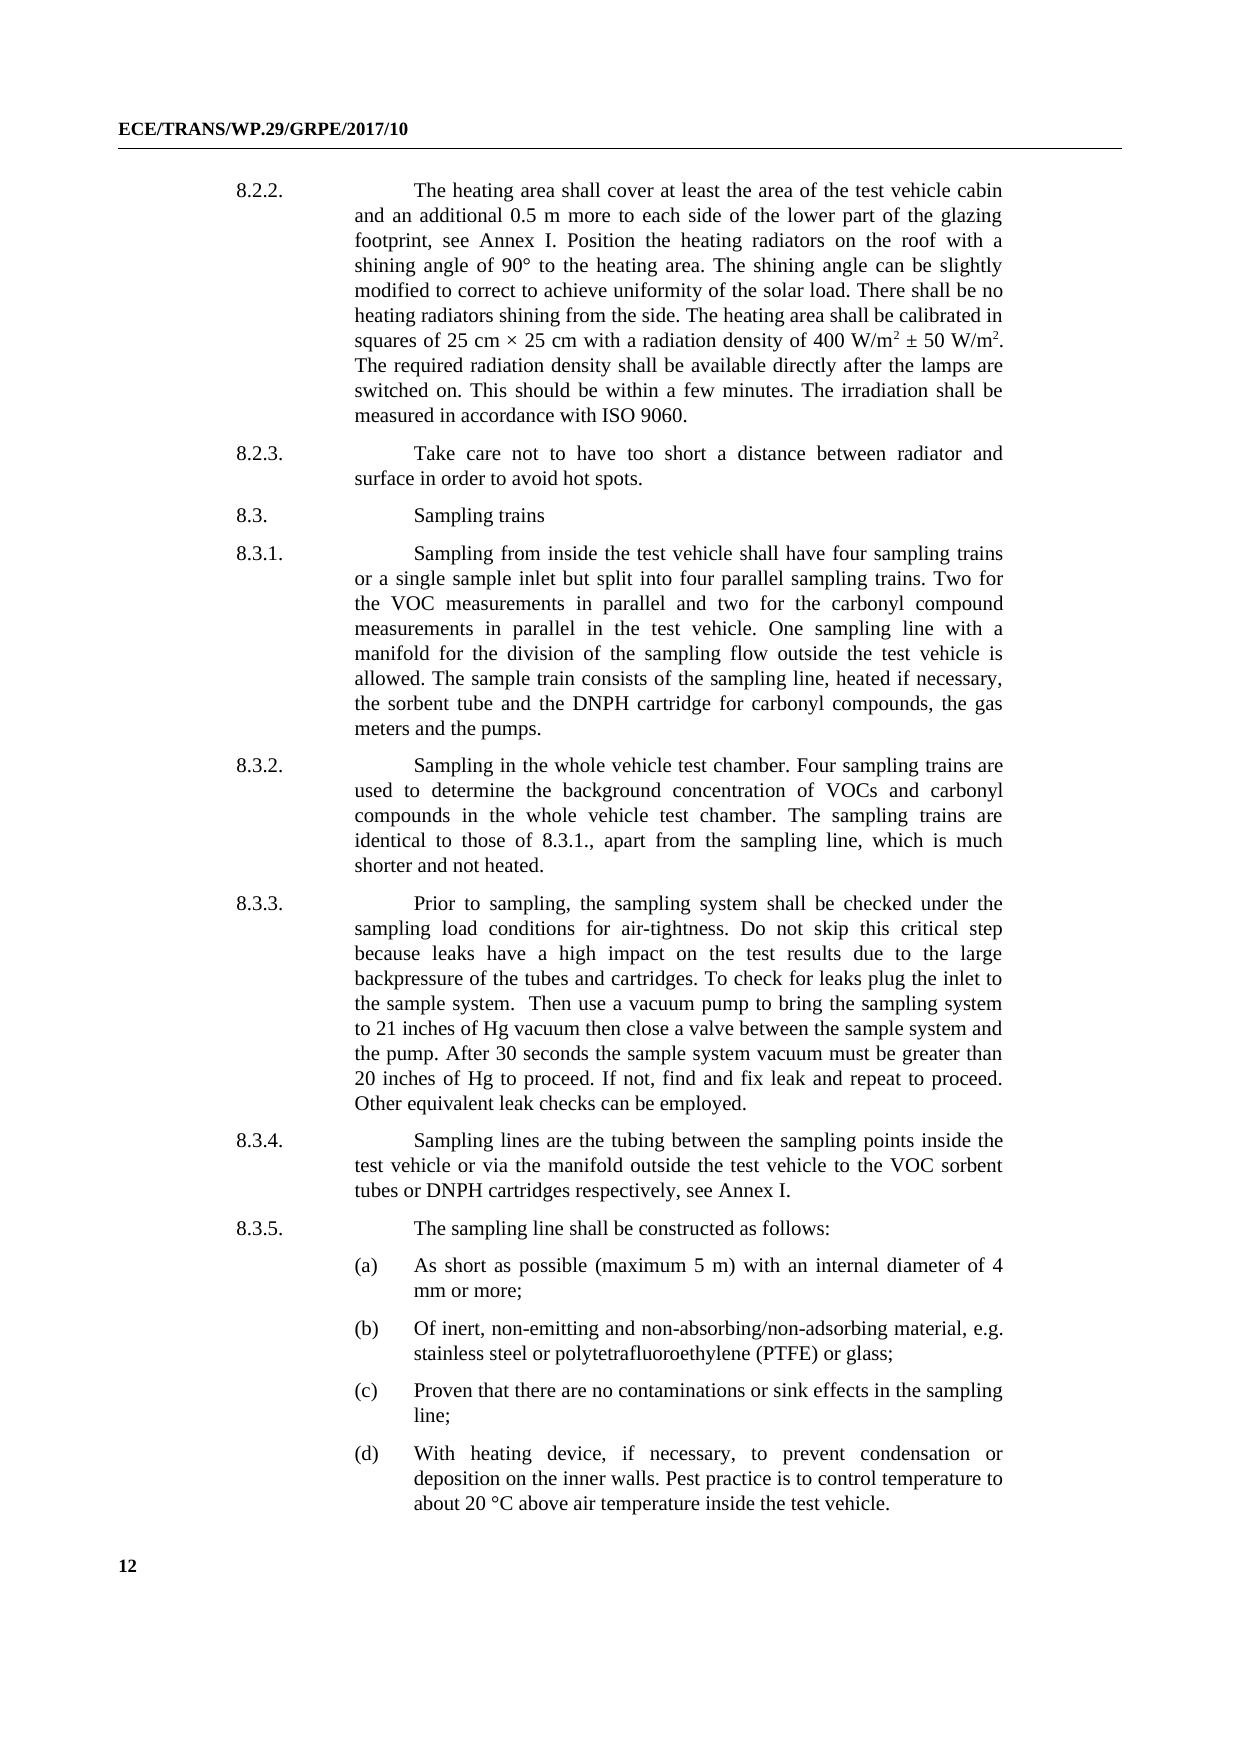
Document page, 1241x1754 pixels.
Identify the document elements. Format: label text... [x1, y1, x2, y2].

text 8.3.2. Sampling in the whole vehicle test chamber. Four sampling trains are used to determine the background concentration of VOCs and carbonyl compounds in the whole vehicle test chamber. The sampling trains are identical to those of 8.3.1., apart from the sampling line, which is much shorter and not heated. [236, 752, 1004, 877]
text 8.2.3. Take care not to have too short a distance between radiator and surface in order to avoid hot spots. [236, 440, 1004, 490]
text (c) Proven that there are no contaminations or sink effects in the sampling line; [354, 1377, 1004, 1427]
text 8.3.4. Sampling lines are the tubing between the sampling points inside the test vehicle or via the manifold outside the test vehicle to the VOC sorbent tubes or DNPH cartridges respectively, see Annex I. [236, 1127, 1004, 1202]
text (b) Of inert, non-emitting and non-absorbing/non-adsorbing material, e.g. stainless steel or polytetrafluoroethylene (PTFE) or glass; [354, 1315, 1004, 1365]
text 8.2.2. The heating area shall cover at least the area of the test vehicle cabin and an additional 0.5 m more to each side of the lower part of the glazing footprint, see Annex I. Position the heating radiators on the roof with a shining angle of 90° to the heating area. The shining angle can be slightly modified to correct to achieve uniformity of the solar load. There shall be no heating radiators shining from the side. The heating area shall be calibrated in squares of 25 cm × 25 cm with a radiation density of 400 W/m2 ± 50 W/m2. The required radiation density shall be available directly after the lamps are switched on. This should be within a few minutes. The irradiation shall be measured in accordance with ISO 9060. [236, 177, 1004, 427]
text 8.3.3. Prior to sampling, the sampling system shall be checked under the sampling load conditions for air-tightness. Do not skip this critical step because leaks have a high impact on the test results due to the large backpressure of the tubes and cartridges. To check for leaks plug the inlet to the sample system. Then use a vacuum pump to bring the sampling system to 21 inches of Hg vacuum then close a valve between the sample system and the pump. After 30 seconds the sample system vacuum must be greater than 20 inches of Hg to proceed. If not, find and fix leak and repeat to proceed. Other equivalent leak checks can be employed. [236, 890, 1004, 1115]
text (a) As short as possible (maximum 5 m) with an internal diameter of 4 mm or more; [354, 1252, 1004, 1302]
text 8.3.1. Sampling from inside the test vehicle shall have four sampling trains or a single sample inlet but split into four parallel sampling trains. Two for the VOC measurements in parallel and two for the carbonyl compound measurements in parallel in the test vehicle. One sampling line with a manifold for the division of the sampling flow outside the test vehicle is allowed. The sample train consists of the sampling line, heated if necessary, the sorbent tube and the DNPH cartridge for carbonyl compounds, the gas meters and the pumps. [236, 540, 1004, 740]
text 8.3. Sampling trains [236, 502, 1004, 527]
text 8.3.5. The sampling line shall be constructed as follows: [236, 1215, 1004, 1240]
text (d) With heating device, if necessary, to prevent condensation or deposition on the inner walls. Pest practice is to control temperature to about 20 °C above air temperature inside the test vehicle. [354, 1440, 1004, 1515]
